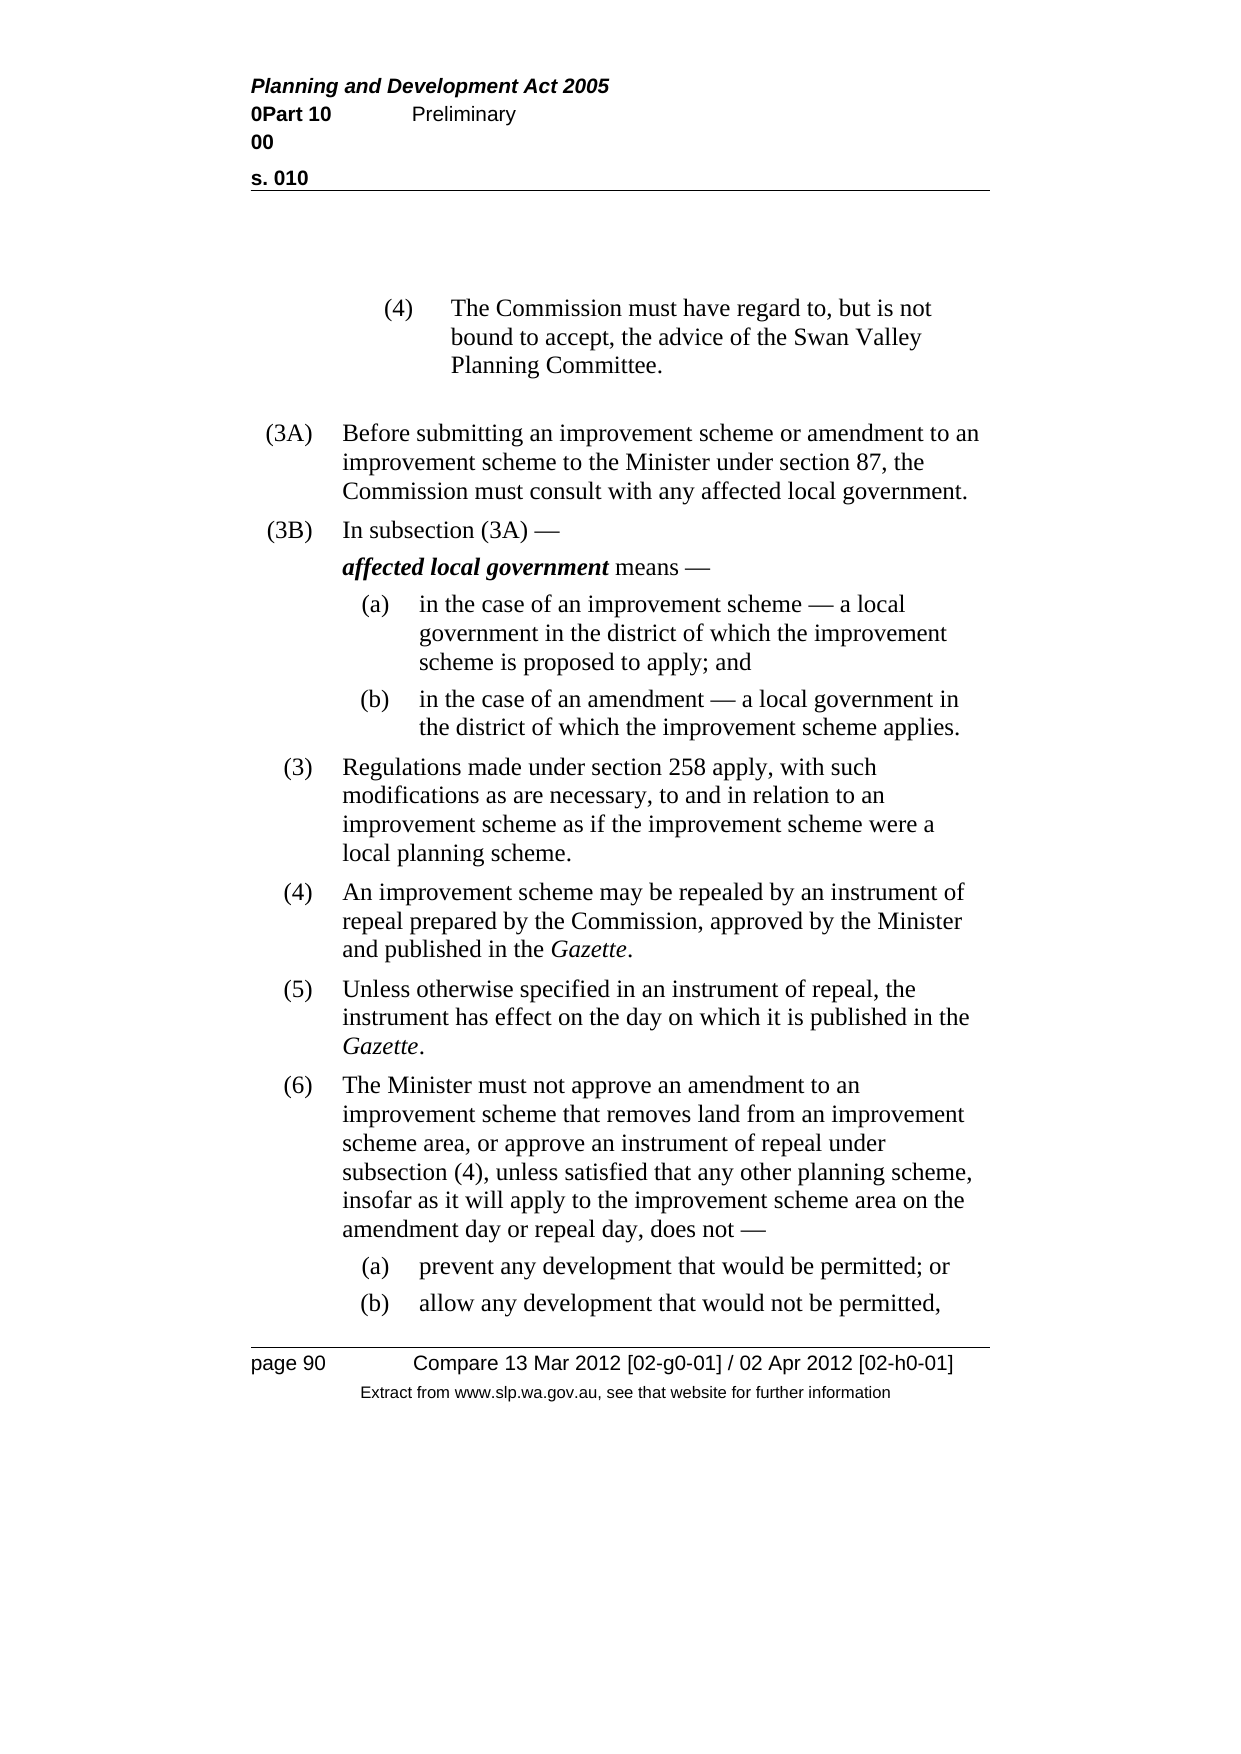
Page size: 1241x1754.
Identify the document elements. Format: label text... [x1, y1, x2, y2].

text (6) The Minister must not approve an amendment to an improvement scheme that removes land from an improvement scheme area, or approve an instrument of repeal under subsection (4), unless satisfied that any other planning scheme, insofar as it will apply to the improvement scheme area on the amendment day or repeal day, does not — [251, 1070, 990, 1243]
text (a) in the case of an improvement scheme — a local government in the district of which the improvement scheme is proposed to apply; and [251, 589, 990, 675]
text (a) prevent any development that would be permitted; or [251, 1251, 990, 1280]
text (5) Unless otherwise specified in an instrument of repeal, the instrument has effect on the day on which it is published in the Gazette. [251, 974, 990, 1060]
text affected local government means — [251, 552, 990, 581]
text (3B) In subsection (3A) — [251, 515, 990, 544]
text (4) The Commission must have regard to, but is not bound to accept, the advice of the Swan Valley Planning Committee. [362, 293, 960, 379]
text (4) An improvement scheme may be repealed by an instrument of repeal prepared by the Commission, approved by the Minister and published in the Gazette. [251, 877, 990, 963]
text (b) allow any development that would not be permitted, [251, 1288, 990, 1317]
text (b) in the case of an amendment — a local government in the district of which the improvement scheme applies. [251, 684, 990, 741]
text (3A) Before submitting an improvement scheme or amendment to an improvement scheme to the Minister under section 87, the Commission must consult with any affected local government. [251, 418, 990, 504]
text (3) Regulations made under section 258 apply, with such modifications as are necessary, to and in relation to an improvement scheme as if the improvement scheme were a local planning scheme. [251, 752, 990, 867]
